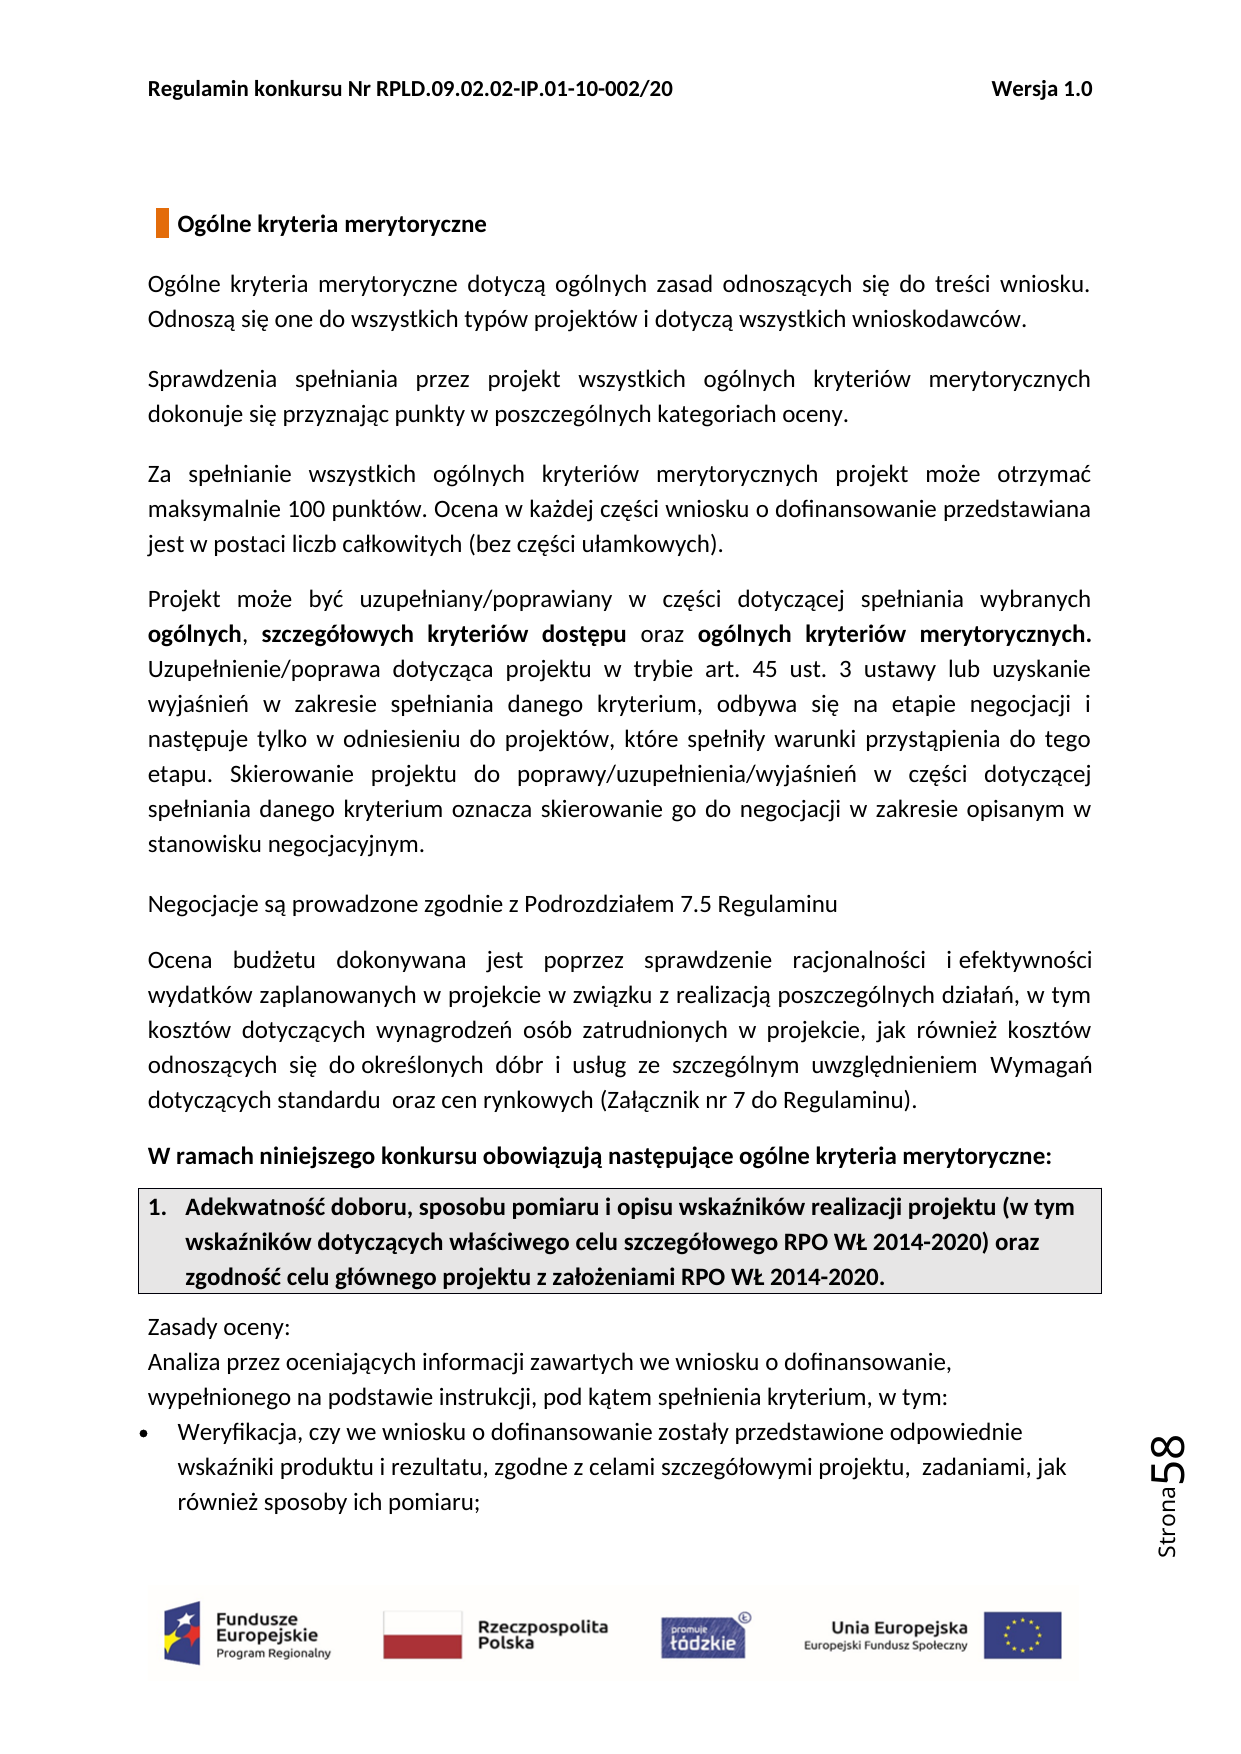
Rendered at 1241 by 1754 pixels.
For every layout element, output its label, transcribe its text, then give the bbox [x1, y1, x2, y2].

text Za spełnianie wszystkich ogólnych kryteriów merytorycznych projekt może otrzymać maksymalnie 100 punktów. Ocena w każdej części wniosku o dofinansowanie przedstawiana jest w postaci liczb całkowitych (bez części ułamkowych). [148, 458, 1092, 558]
text Sprawdzenia spełniania przez projekt wszystkich ogólnych kryteriów merytorycznych dokonuje się przyznając punkty w poszczególnych kategoriach oceny. [148, 363, 1092, 428]
picture [147, 1585, 1079, 1681]
text Projekt może być uzupełniany/poprawiany w części dotyczącej spełniania wybranych ogólnych, szczegółowych kryteriów dostępu oraz ogólnych kryteriów merytorycznych. Uzupełnienie/poprawa dotycząca projektu w trybie art. 45 ust. 3 ustawy lub uzyskanie wyjaśnień w zakresie spełniania danego kryterium, odbywa się na etapie negocjacji i następuje tylko w odniesieniu do projektów, które spełniły warunki przystąpienia do tego etapu. Skierowanie projektu do poprawy/uzupełnienia/wyjaśnień w części dotyczącej spełniania danego kryterium oznacza skierowanie go do negocjacji w zakresie opisanym w stanowisku negocjacyjnym. [148, 583, 1092, 859]
text Ocena budżetu dokonywana jest poprzez sprawdzenie racjonalności i efektywności wydatków zaplanowanych w projekcie w związku z realizacją poszczególnych działań, w tym kosztów dotyczących wynagrodzeń osób zatrudnionych w projekcie, jak również kosztów odnoszących się do określonych dóbr i usług ze szczególnym uwzględnieniem Wymagań dotyczących standardu oraz cen rynkowych (Załącznik nr 7 do Regulaminu). [148, 944, 1092, 1115]
text Analiza przez oceniających informacji zawartych we wniosku o dofinansowanie, wypełnionego na podstawie instrukcji, pod kątem spełnienia kryterium, w tym: [148, 1346, 1092, 1412]
text Zasady oceny: [148, 1311, 1092, 1342]
list Weryfikacja, czy we wniosku o dofinansowanie zostały przedstawione odpowiednie wskaźniki produktu i rezultatu, zgodne z celami szczegółowymi projektu, zadaniami, jak również sposoby ich pomiaru; [140, 1416, 1092, 1517]
list Adekwatność doboru, sposobu pomiaru i opisu wskaźników realizacji projektu (w tym wskaźników dotyczących właściwego celu szczegółowego RPO WŁ 2014-2020) oraz zgodność celu głównego projektu z założeniami RPO WŁ 2014-2020. [139, 1189, 1101, 1293]
text Ogólne kryteria merytoryczne dotyczą ogólnych zasad odnoszących się do treści wniosku. Odnoszą się one do wszystkich typów projektów i dotyczą wszystkich wnioskodawców. [148, 268, 1092, 333]
text Ogólne kryteria merytoryczne [169, 208, 1092, 238]
text Negocjacje są prowadzone zgodnie z Podrozdziałem 7.5 Regulaminu [148, 888, 1092, 919]
text W ramach niniejszego konkursu obowiązują następujące ogólne kryteria merytoryczne: [148, 1140, 1092, 1171]
